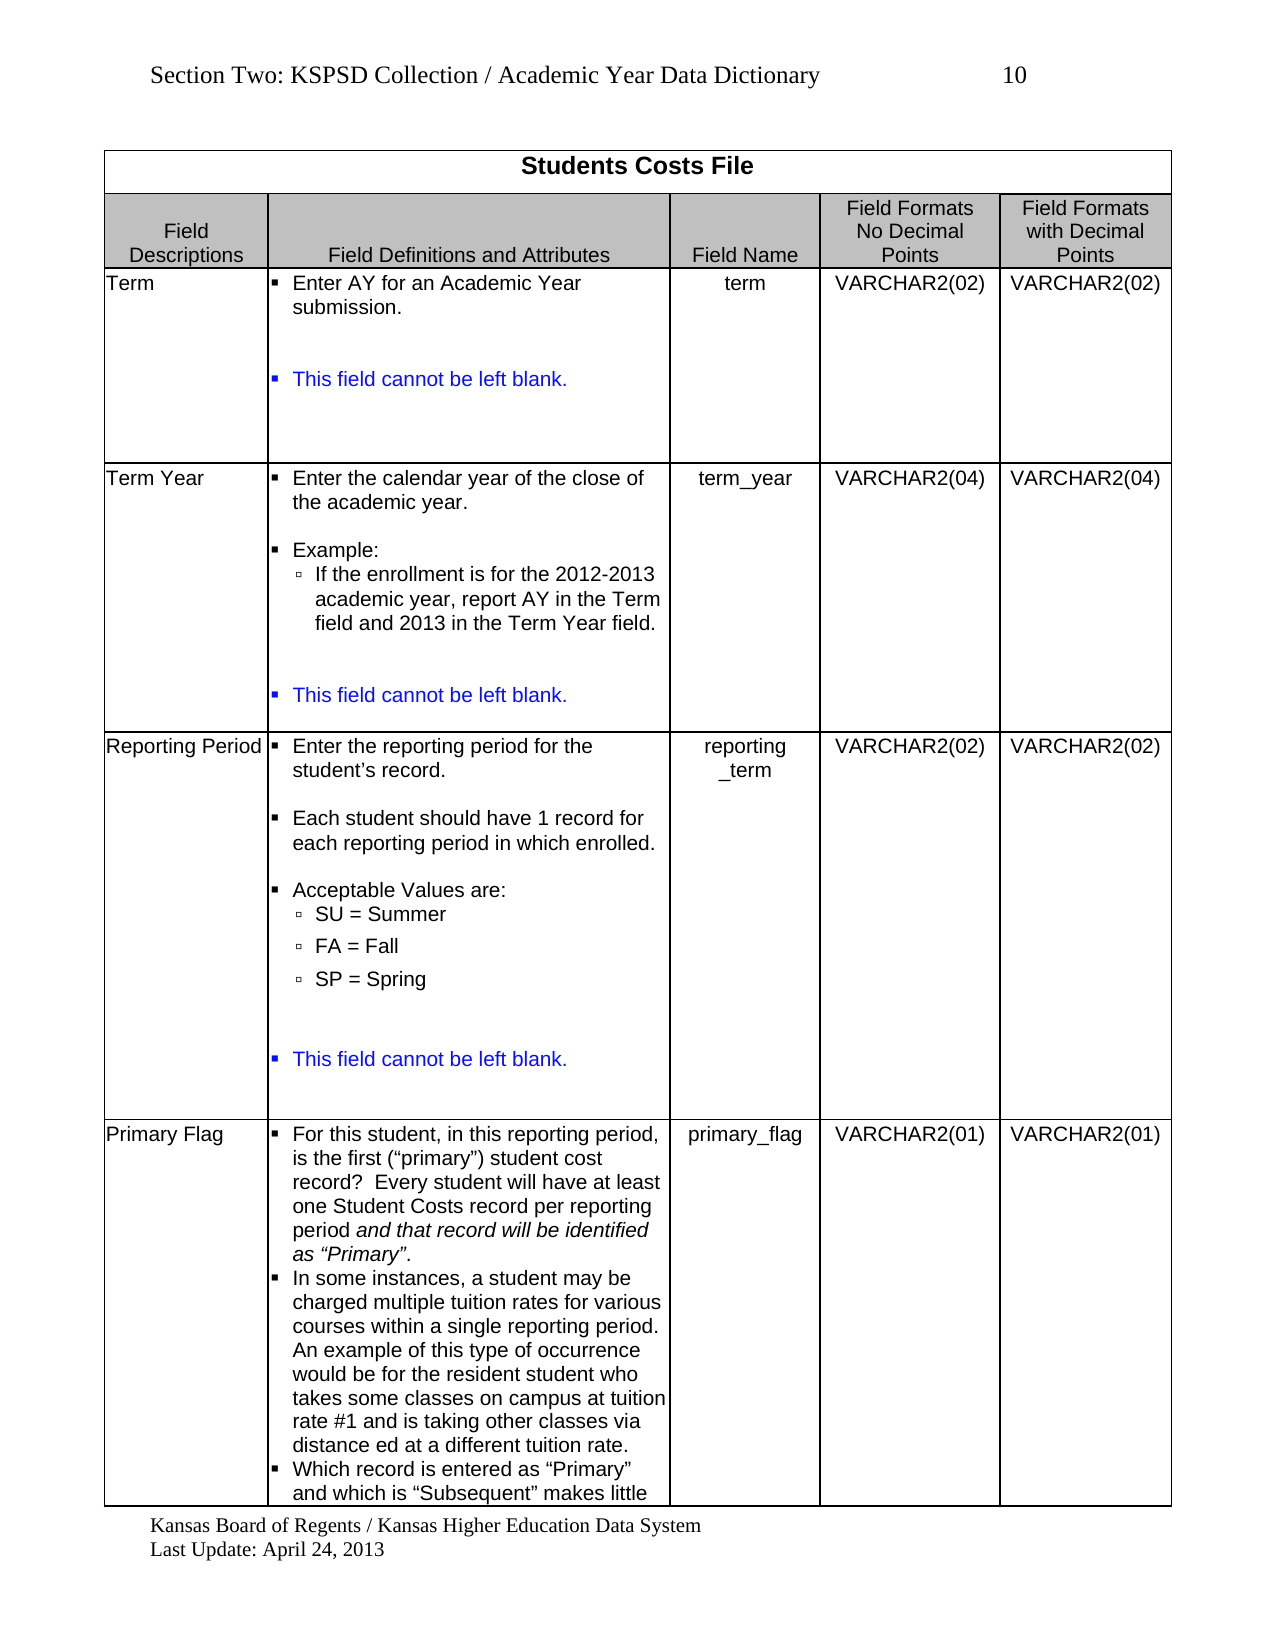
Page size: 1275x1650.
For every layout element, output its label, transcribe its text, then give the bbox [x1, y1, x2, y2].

table_cell VARCHAR2(02) [1001, 733, 1171, 1118]
table_cell term [671, 269, 819, 462]
table_cell VARCHAR2(04) [821, 464, 999, 731]
table_cell Enter AY for an Academic Year submission. This field cannot be left blank. [269, 269, 669, 462]
table_cell reporting _term [671, 733, 819, 1118]
table_cell Term [105, 269, 267, 462]
table_cell Reporting Period [105, 733, 267, 1118]
table_cell Enter the calendar year of the close of the academic year. Example: If the enrollment is for the 2012-2013 academic year, report AY in the Term field and 2013 in the Term Year field. This field cannot be left blank. [269, 464, 669, 731]
table_cell VARCHAR2(02) [1001, 269, 1171, 462]
table_cell VARCHAR2(01) [1001, 1120, 1171, 1505]
table_cell VARCHAR2(01) [821, 1120, 999, 1505]
table_cell Field Name [671, 194, 819, 267]
table_cell VARCHAR2(02) [821, 269, 999, 462]
table_cell VARCHAR2(02) [821, 733, 999, 1118]
table_cell Term Year [105, 464, 267, 731]
table_cell Enter the reporting period for the student’s record. Each student should have 1 record for each reporting period in which enrolled. Acceptable Values are: SU = Summer FA = Fall SP = Spring This field cannot be left blank. [269, 733, 669, 1118]
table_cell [269, 1120, 669, 1505]
table_cell Field Descriptions [105, 194, 267, 267]
table_cell Field Formats with Decimal Points [1001, 195, 1171, 267]
table_cell Field Formats No Decimal Points [821, 194, 999, 267]
table_cell primary_flag [671, 1120, 819, 1505]
table_cell term_year [671, 464, 819, 731]
table_cell Field Definitions and Attributes [269, 194, 669, 267]
table_cell VARCHAR2(04) [1001, 464, 1171, 731]
table_cell Primary Flag [105, 1120, 267, 1505]
table_header Students Costs File [105, 151, 1171, 193]
